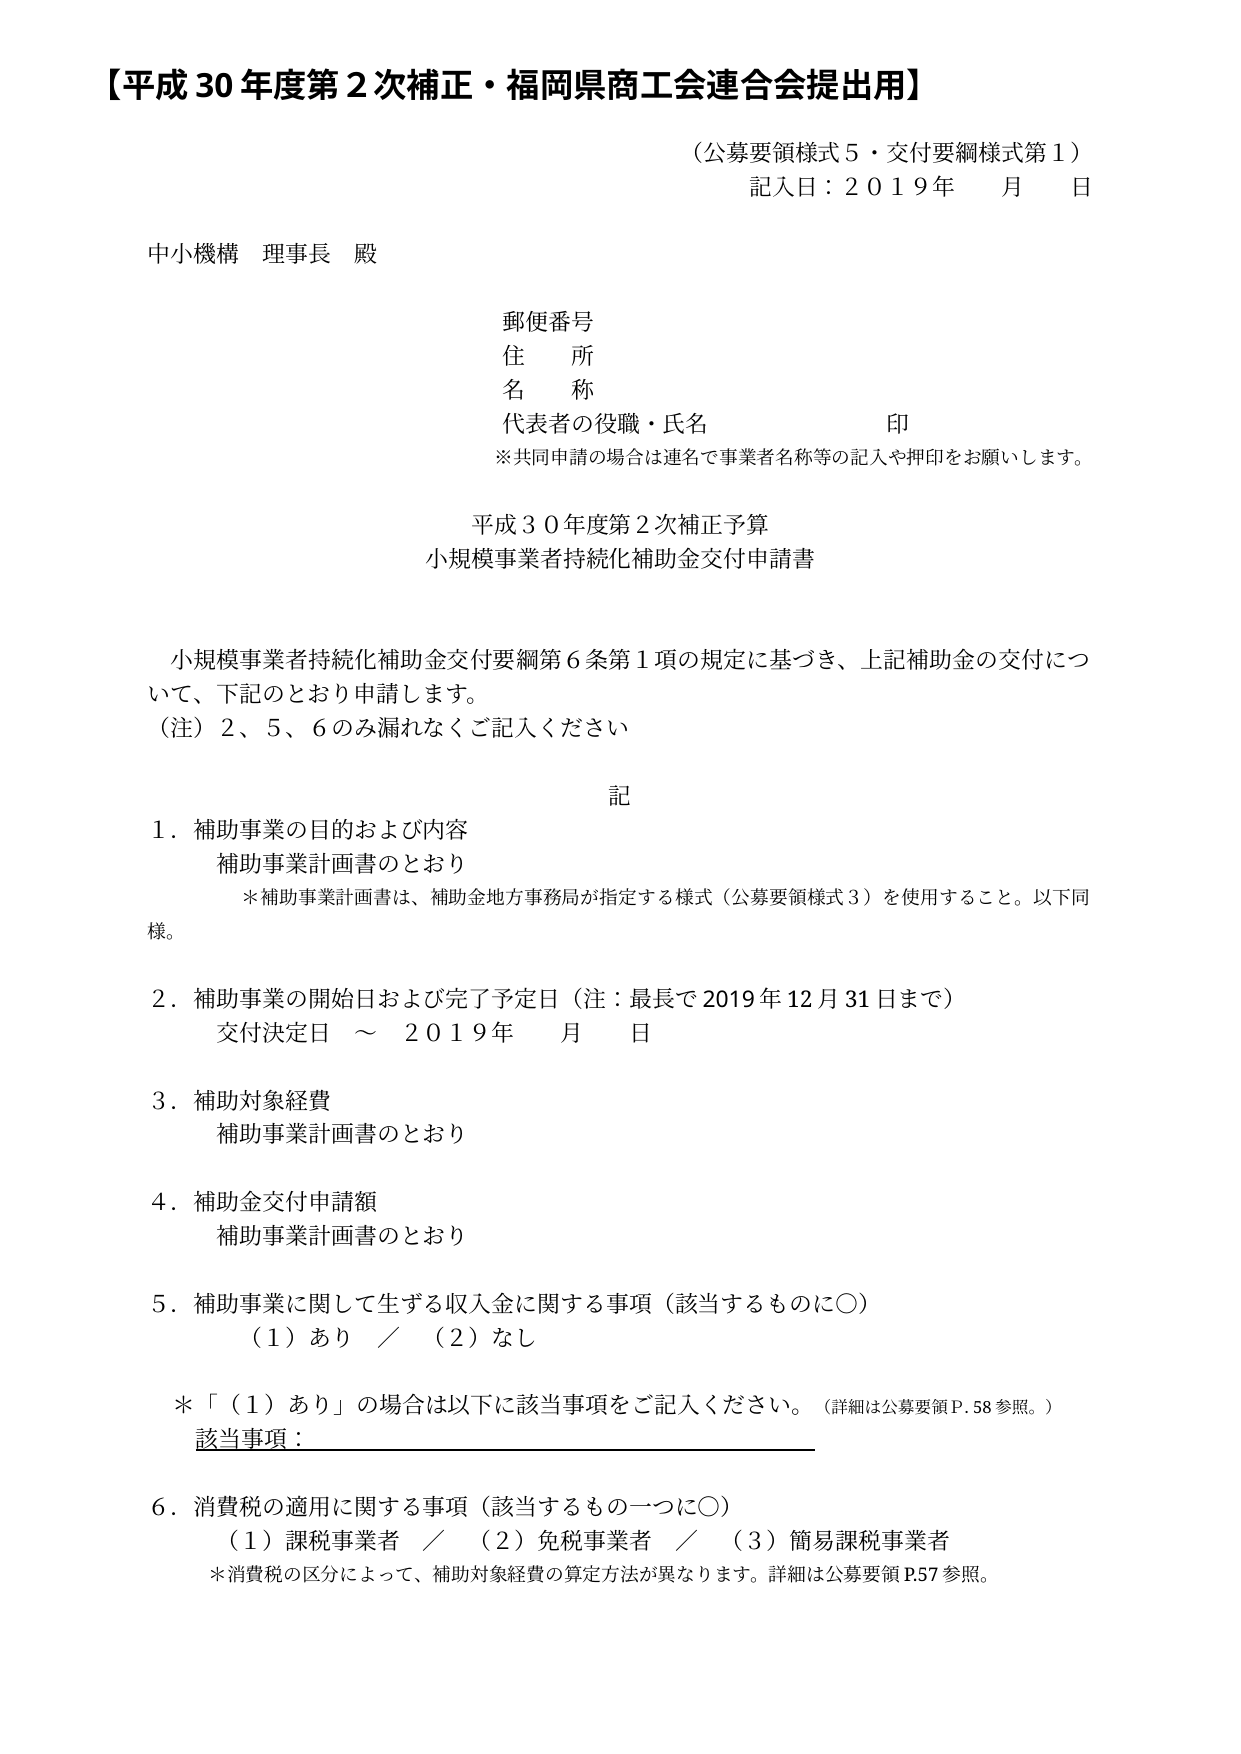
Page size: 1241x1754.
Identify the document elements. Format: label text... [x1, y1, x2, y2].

text 名 称 [502, 371, 1017, 405]
text ＊補助事業計画書は、補助金地方事務局が指定する様式（公募要領様式３）を使用すること。以下同様。 [148, 879, 1092, 947]
subtitle 記 [148, 778, 1092, 811]
text ※共同申請の場合は連名で事業者名称等の記入や押印をお願いします。 [148, 439, 1093, 473]
text 該当事項： [148, 1421, 1092, 1455]
text 代表者の役職・氏名 印 [502, 405, 1078, 439]
text ＊「（１）あり」の場合は以下に該当事項をご記入ください。（詳細は公募要領Ｐ. 58参照。） [148, 1387, 1092, 1421]
text 補助事業計画書のとおり [148, 1116, 1092, 1150]
text 補助事業計画書のとおり [148, 845, 1092, 879]
text 記入日：２０１９年 月 日 [148, 168, 1092, 202]
text ２．補助事業の開始日および完了予定日（注：最長で2019年12月31日まで） [148, 981, 1092, 1014]
text 郵便番号 [502, 304, 1017, 337]
text ＊消費税の区分によって、補助対象経費の算定方法が異なります。詳細は公募要領P.57参照。 [133, 1556, 1092, 1590]
text 住 所 [502, 337, 1017, 371]
text ４．補助金交付申請額 [148, 1184, 1092, 1218]
text （１）課税事業者 ／ （２）免税事業者 ／ （３）簡易課税事業者 [148, 1522, 1092, 1556]
text ６．消費税の適用に関する事項（該当するもの一つに○） [148, 1488, 1092, 1522]
text 中小機構 理事長 殿 [148, 236, 1092, 270]
text （公募要領様式５・交付要綱様式第１） [148, 134, 1092, 168]
text １．補助事業の目的および内容 [148, 811, 1092, 845]
text 小規模事業者持続化補助金交付申請書 [148, 541, 1093, 574]
text （１）あり ／ （２）なし [148, 1319, 1092, 1353]
text 交付決定日 ～ ２０１９年 月 日 [148, 1014, 1092, 1048]
text 補助事業計画書のとおり [148, 1218, 1092, 1252]
text （注）２、５、６のみ漏れなくご記入ください [148, 710, 1093, 744]
text ５．補助事業に関して生ずる収入金に関する事項（該当するものに○） [148, 1285, 1092, 1319]
text 平成３０年度第２次補正予算 [148, 507, 1093, 541]
text 小規模事業者持続化補助金交付要綱第６条第１項の規定に基づき、上記補助金の交付について、下記のとおり申請します。 [148, 642, 1093, 710]
text ３．補助対象経費 [148, 1082, 1092, 1116]
